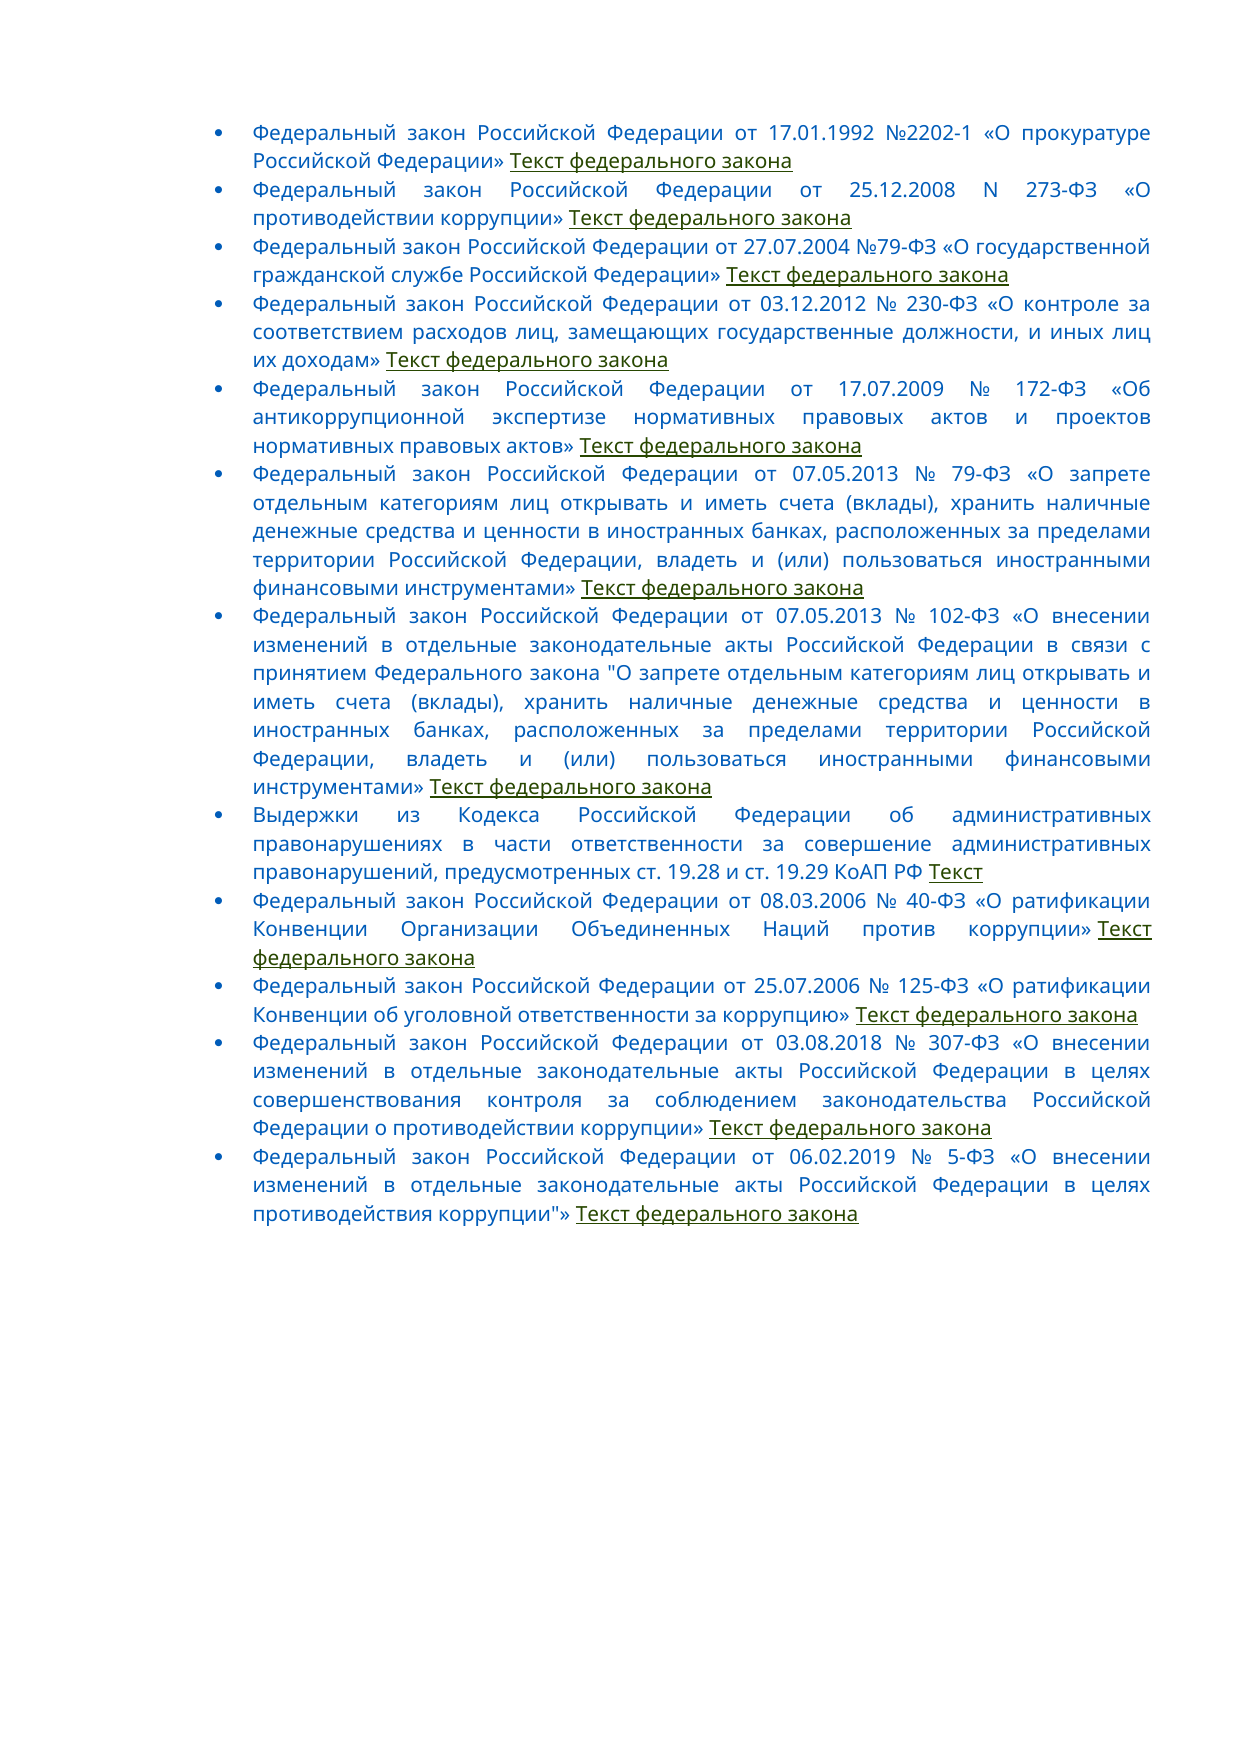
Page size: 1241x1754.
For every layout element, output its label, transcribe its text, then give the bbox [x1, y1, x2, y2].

list Федеральный закон Российской Федерации от 27.07.2004 №79-ФЗ «О государственной гражданской службе Российской Федерации» Текст федерального закона [215, 232, 1152, 289]
list Выдержки из Кодекса Российской Федерации об административных правонарушениях в части ответственности за совершение административных правонарушений, предусмотренных ст. 19.28 и ст. 19.29 КоАП РФ Текст [215, 801, 1152, 886]
list Федеральный закон Российской Федерации от 25.12.2008 N 273-ФЗ «О противодействии коррупции» Текст федерального закона [215, 175, 1152, 232]
list Федеральный закон Российской Федерации от 07.05.2013 № 102-ФЗ «О внесении изменений в отдельные законодательные акты Российской Федерации в связи с принятием Федерального закона "О запрете отдельным категориям лиц открывать и иметь счета (вклады), хранить наличные денежные средства и ценности в иностранных банках, расположенных за пределами территории Российской Федерации, владеть и (или) пользоваться иностранными финансовыми инструментами» Текст федерального закона [215, 602, 1152, 801]
list Федеральный закон Российской Федерации от 08.03.2006 № 40-ФЗ «О ратификации Конвенции Организации Объединенных Наций против коррупции» Текст федерального закона [215, 886, 1152, 971]
list Федеральный закон Российской Федерации от 03.08.2018 № 307-ФЗ «О внесении изменений в отдельные законодательные акты Российской Федерации в целях совершенствования контроля за соблюдением законодательства Российской Федерации о противодействии коррупции» Текст федерального закона [215, 1028, 1152, 1142]
list Федеральный закон Российской Федерации от 03.12.2012 № 230-ФЗ «О контроле за соответствием расходов лиц, замещающих государственные должности, и иных лиц их доходам» Текст федерального закона [215, 289, 1152, 374]
list Федеральный закон Российской Федерации от 06.02.2019 № 5-ФЗ «О внесении изменений в отдельные законодательные акты Российской Федерации в целях противодействия коррупции"» Текст федерального закона [215, 1142, 1152, 1227]
list Федеральный закон Российской Федерации от 17.01.1992 №2202-1 «О прокуратуре Российской Федерации» Текст федерального закона [215, 118, 1152, 175]
list Федеральный закон Российской Федерации от 25.07.2006 № 125-ФЗ «О ратификации Конвенции об уголовной ответственности за коррупцию» Текст федерального закона [215, 971, 1152, 1028]
list Федеральный закон Российской Федерации от 07.05.2013 № 79-ФЗ «О запрете отдельным категориям лиц открывать и иметь счета (вклады), хранить наличные денежные средства и ценности в иностранных банках, расположенных за пределами территории Российской Федерации, владеть и (или) пользоваться иностранными финансовыми инструментами» Текст федерального закона [215, 459, 1152, 602]
list Федеральный закон Российской Федерации от 17.07.2009 № 172-ФЗ «Об антикоррупционной экспертизе нормативных правовых актов и проектов нормативных правовых актов» Текст федерального закона [215, 374, 1152, 459]
